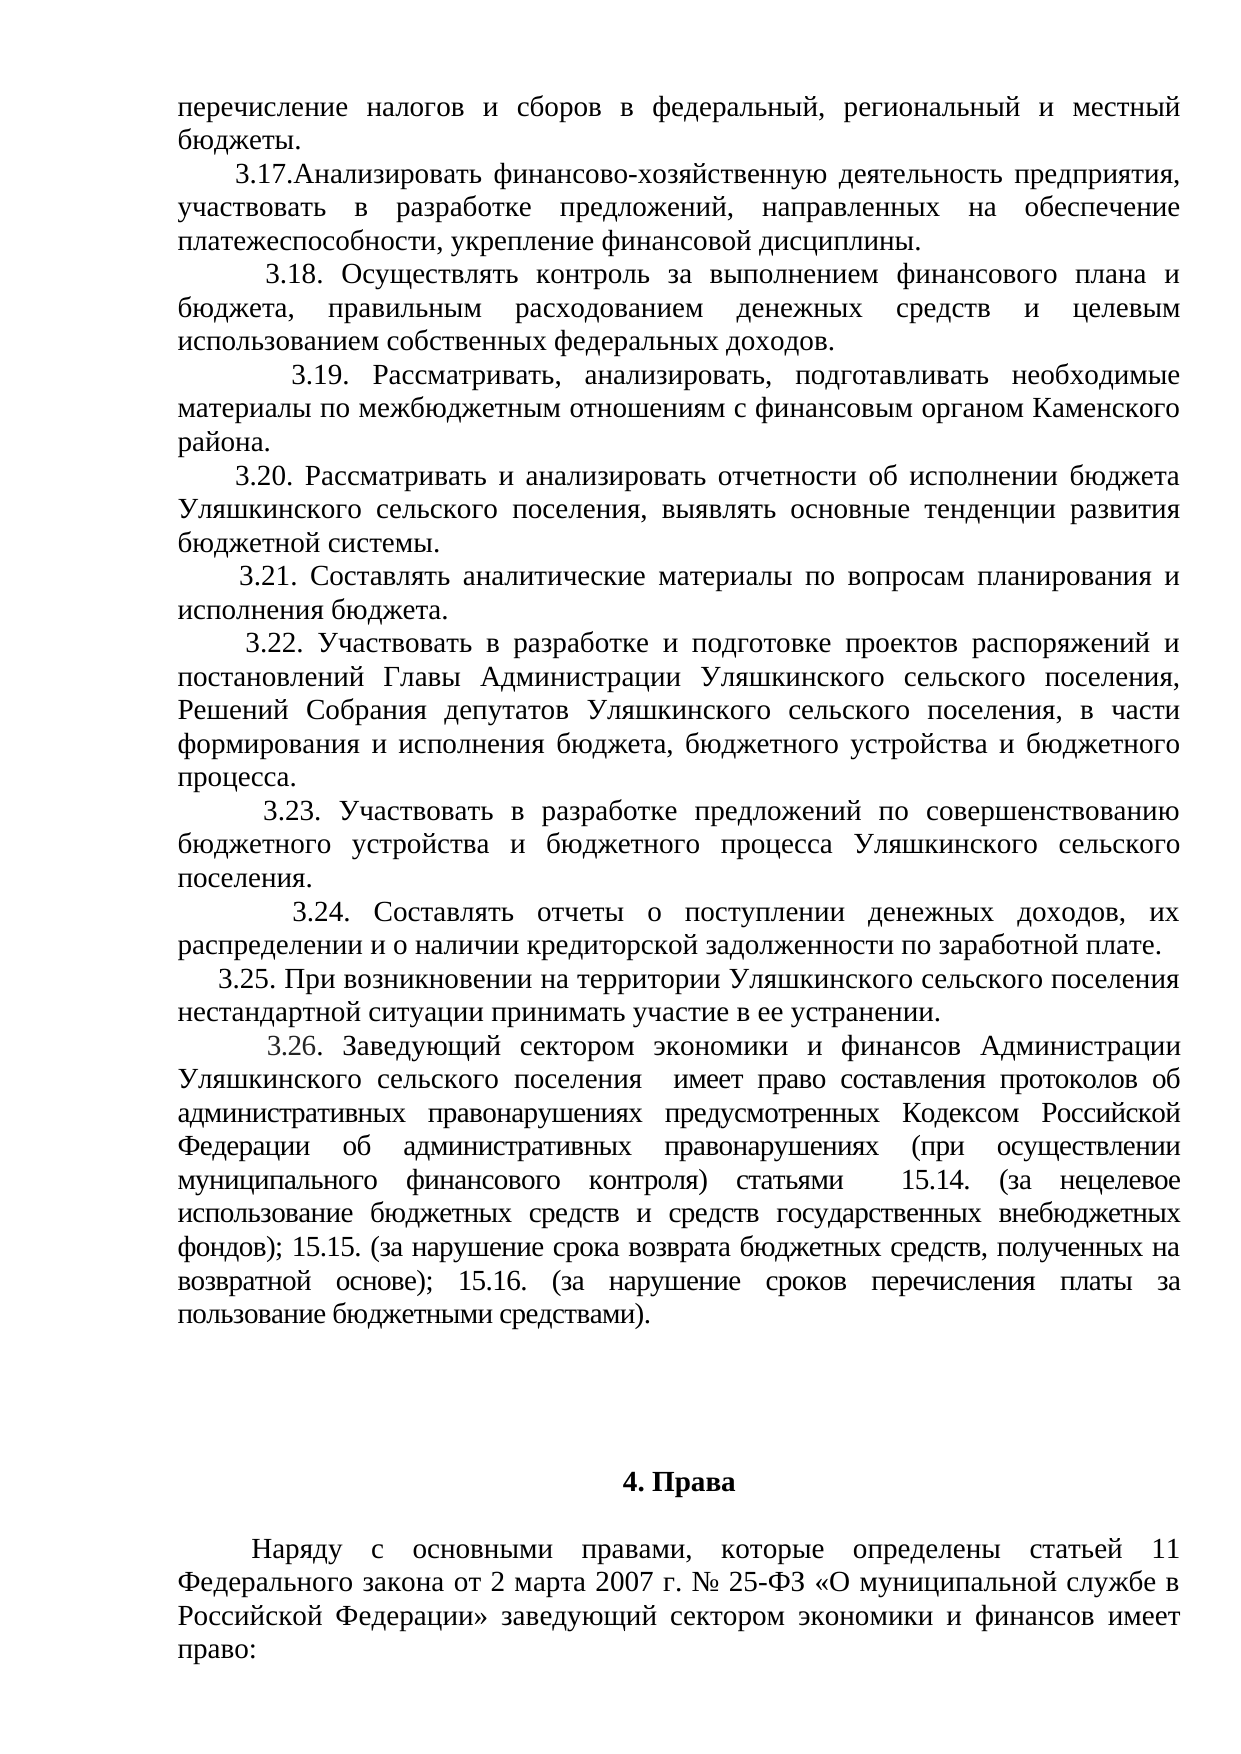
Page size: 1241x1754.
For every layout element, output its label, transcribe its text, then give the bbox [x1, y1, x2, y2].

text Наряду с основными правами, которые определены статьей 11 Федерального закона от 2 марта 2007 г. № 25-ФЗ «О муниципальной службе в Российской Федерации» заведующий сектором экономики и финансов имеет право: [177, 1531, 1181, 1665]
text 3.24. Составлять отчеты о поступлении денежных доходов, их распределении и о наличии кредиторской задолженности по заработной плате. [177, 894, 1181, 961]
text 3.23. Участвовать в разработке предложений по совершенствованию бюджетного устройства и бюджетного процесса Уляшкинского сельского поселения. [177, 793, 1181, 894]
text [177, 89, 1181, 156]
text 3.19. Рассматривать, анализировать, подготавливать необходимые материалы по межбюджетным отношениям с финансовым органом Каменского района. [177, 357, 1181, 458]
text 4. Права [177, 1464, 1181, 1497]
text 3.25. При возникновении на территории Уляшкинского сельского поселения нестандартной ситуации принимать участие в ее устранении. [177, 961, 1181, 1028]
text 3.17.Анализировать финансово-хозяйственную деятельность предприятия, участвовать в разработке предложений, направленных на обеспечение платежеспособности, укрепление финансовой дисциплины. [177, 156, 1181, 256]
text 3.21. Составлять аналитические материалы по вопросам планирования и исполнения бюджета. [177, 558, 1181, 625]
text 3.26. Заведующий сектором экономики и финансов Администрации Уляшкинского сельского поселения имеет право составления протоколов об административных правонарушениях предусмотренных Кодексом Российской Федерации об административных правонарушениях (при осуществлении муниципального финансового контроля) статьями 15.14. (за нецелевое использование бюджетных средств и средств государственных внебюджетных фондов); 15.15. (за нарушение срока возврата бюджетных средств, полученных на возвратной основе); 15.16. (за нарушение сроков перечисления платы за пользование бюджетными средствами). [177, 1028, 1181, 1330]
text 3.18. Осуществлять контроль за выполнением финансового плана и бюджета, правильным расходованием денежных средств и целевым использованием собственных федеральных доходов. [177, 256, 1181, 357]
text 3.20. Рассматривать и анализировать отчетности об исполнении бюджета Уляшкинского сельского поселения, выявлять основные тенденции развития бюджетной системы. [177, 458, 1181, 558]
text 3.22. Участвовать в разработке и подготовке проектов распоряжений и постановлений Главы Администрации Уляшкинского сельского поселения, Решений Собрания депутатов Уляшкинского сельского поселения, в части формирования и исполнения бюджета, бюджетного устройства и бюджетного процесса. [177, 625, 1181, 793]
